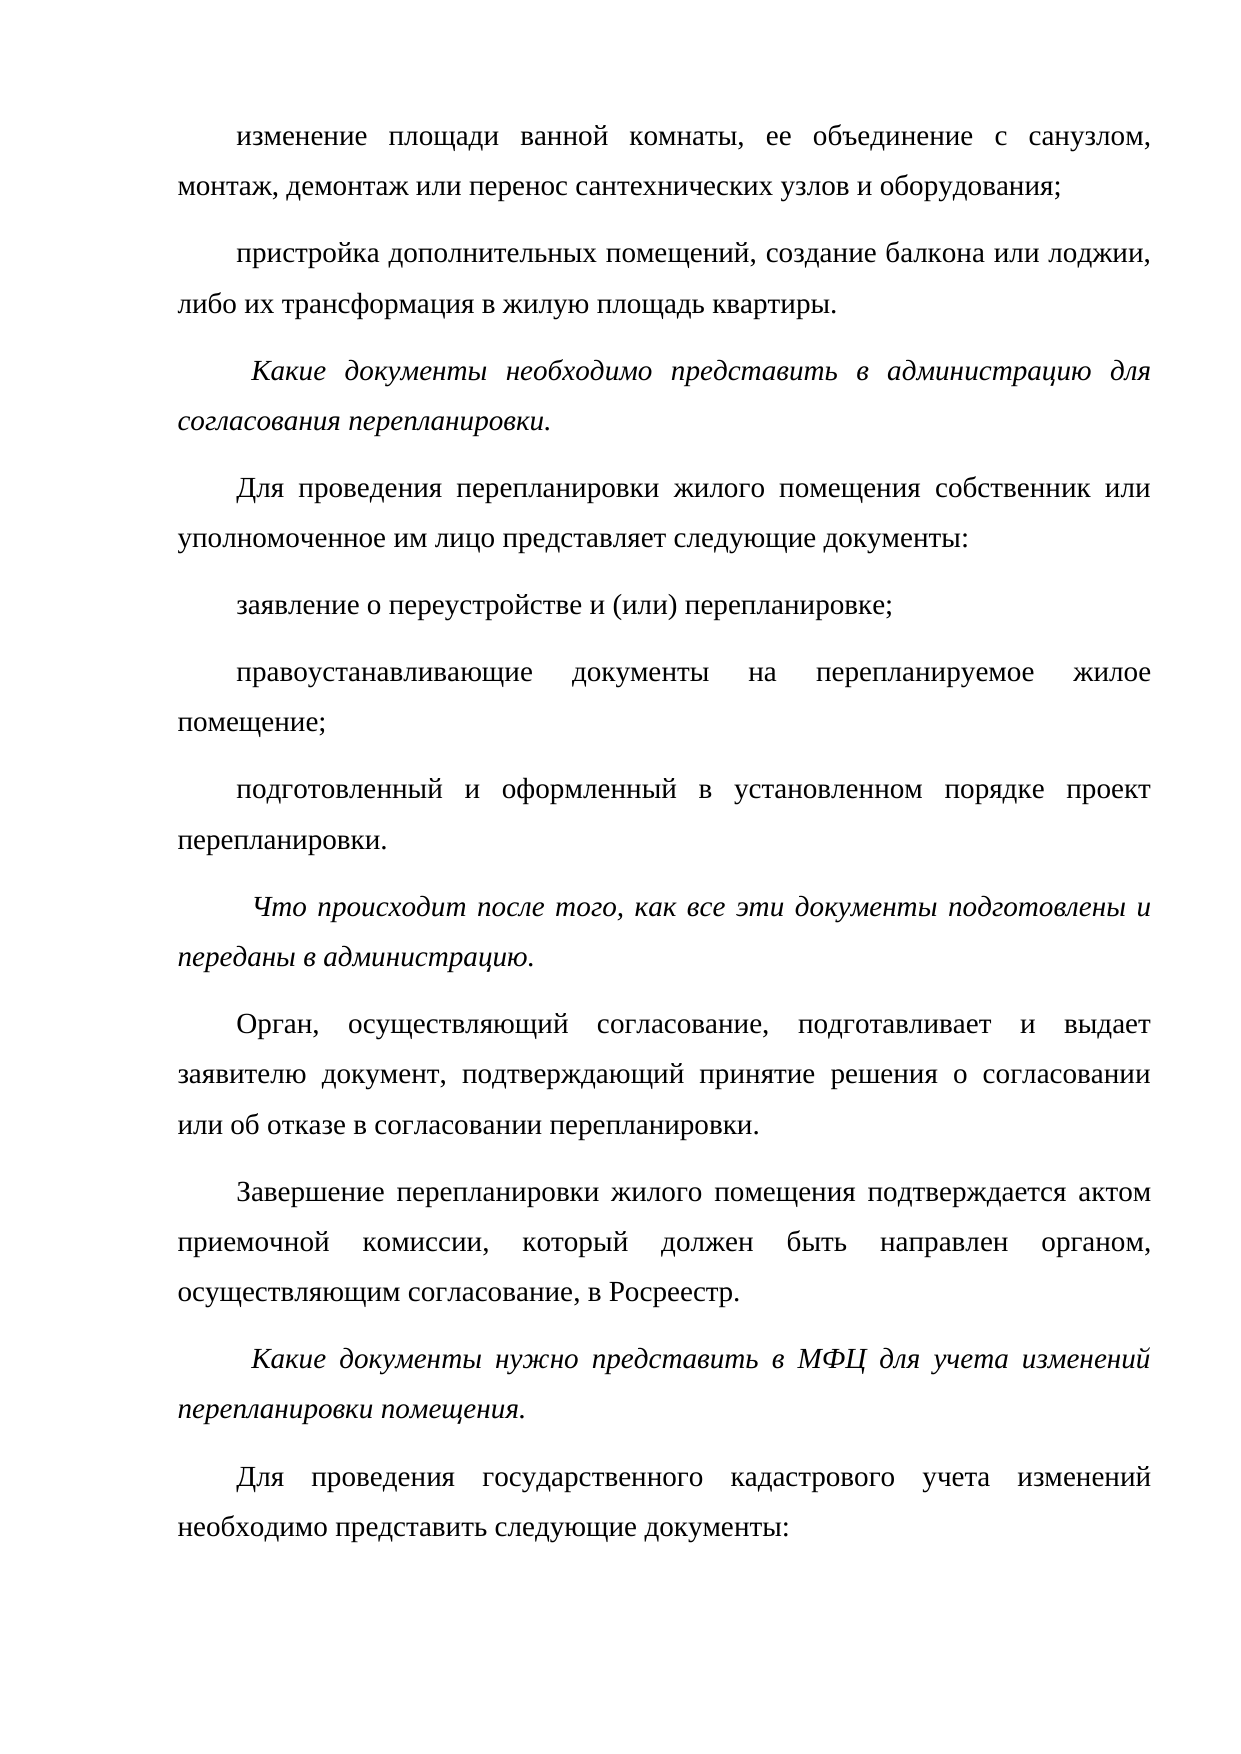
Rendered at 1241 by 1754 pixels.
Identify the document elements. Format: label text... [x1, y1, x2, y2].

text правоустанавливающие документы на перепланируемое жилое помещение; [177, 654, 1152, 738]
text подготовленный и оформленный в установленном порядке проект перепланировки. [177, 772, 1152, 855]
text Орган, осуществляющий согласование, подготавливает и выдает заявителю документ, подтверждающий принятие решения о согласовании или об отказе в согласовании перепланировки. [177, 1006, 1152, 1140]
text Для проведения перепланировки жилого помещения собственник или уполномоченное им лицо представляет следующие документы: [177, 470, 1152, 554]
text заявление о переустройстве и (или) перепланировке; [177, 587, 1152, 621]
text Какие документы необходимо представить в администрацию для согласования перепланировки. [177, 353, 1152, 437]
text изменение площади ванной комнаты, ее объединение с санузлом, монтаж, демонтаж или перенос сантехнических узлов и оборудования; [177, 118, 1152, 202]
text Завершение перепланировки жилого помещения подтверждается актом приемочной комиссии, который должен быть направлен органом, осуществляющим согласование, в Росреестр. [177, 1174, 1152, 1308]
text Что происходит после того, как все эти документы подготовлены и переданы в администрацию. [177, 889, 1152, 973]
text пристройка дополнительных помещений, создание балкона или лоджии, либо их трансформация в жилую площадь квартиры. [177, 235, 1152, 319]
text Какие документы нужно представить в МФЦ для учета изменений перепланировки помещения. [177, 1341, 1152, 1425]
text Для проведения государственного кадастрового учета изменений необходимо представить следующие документы: [177, 1459, 1152, 1542]
